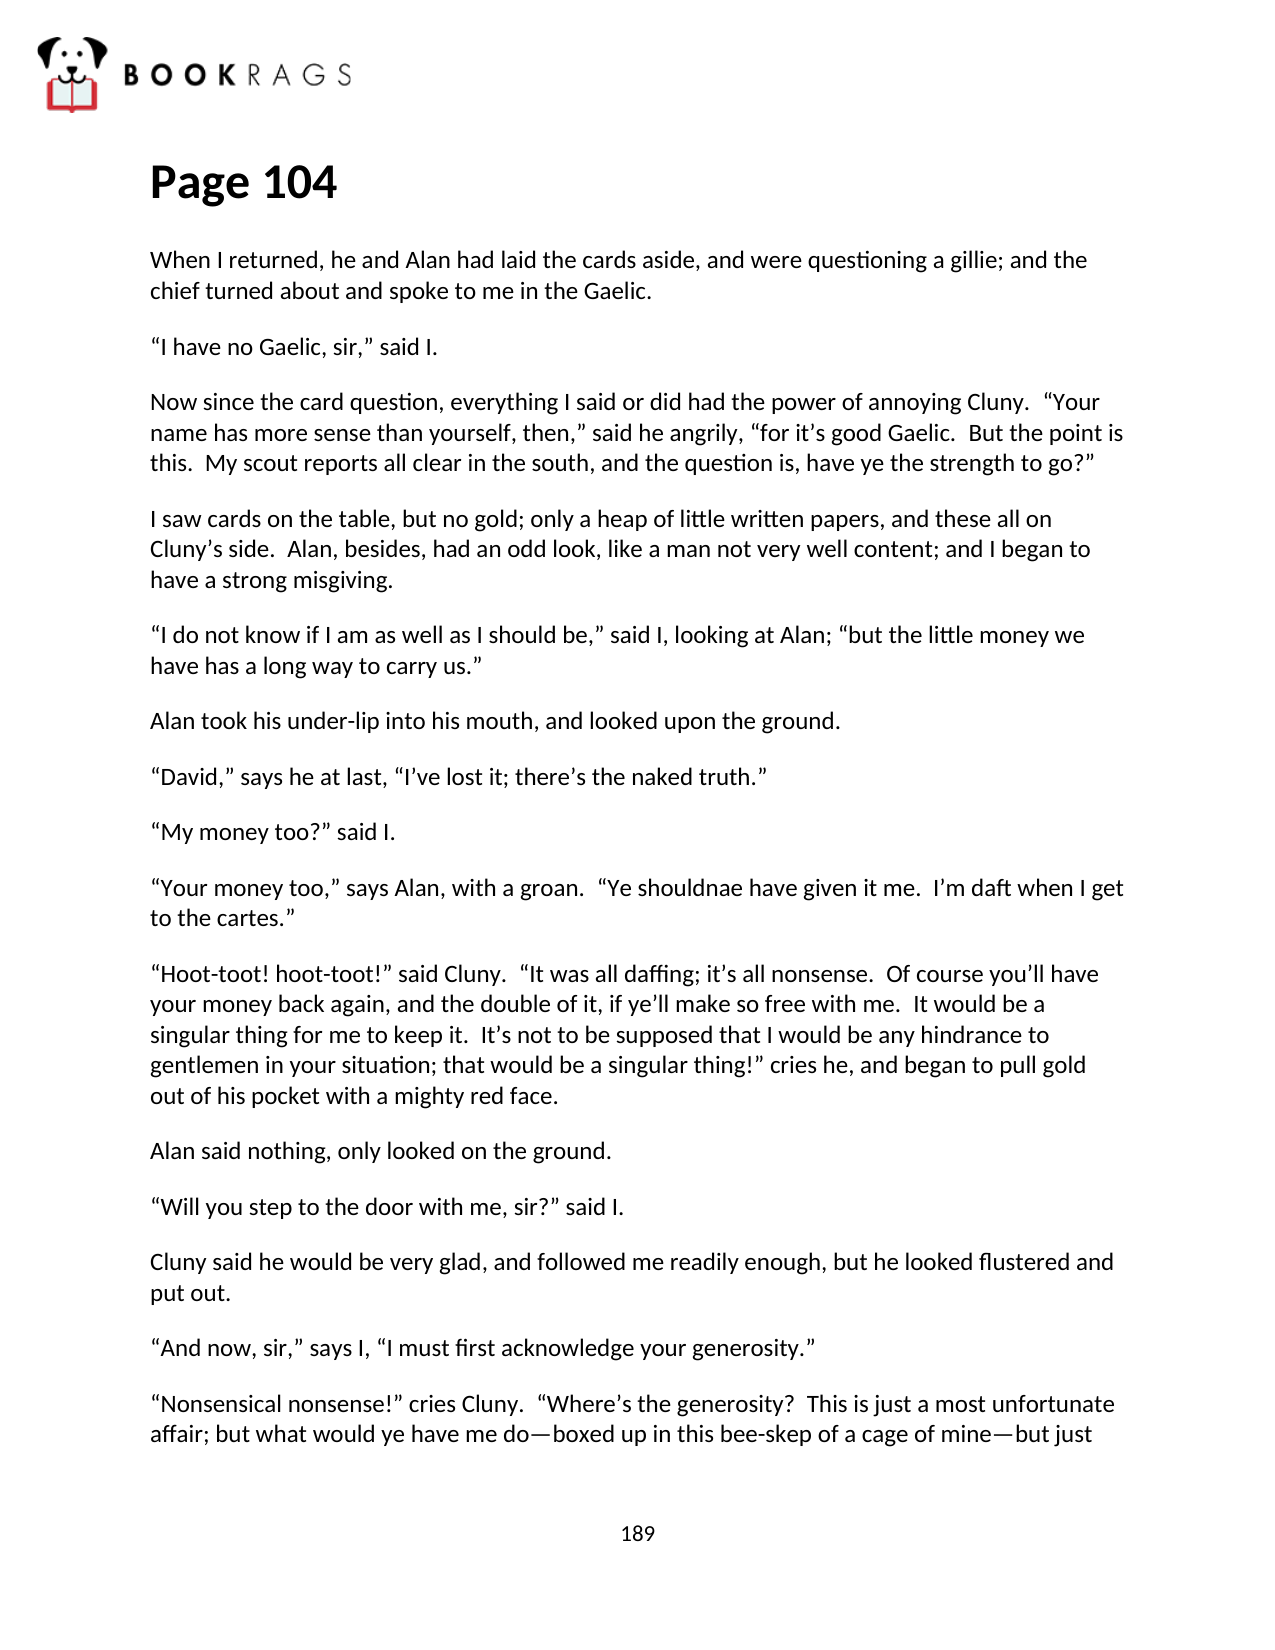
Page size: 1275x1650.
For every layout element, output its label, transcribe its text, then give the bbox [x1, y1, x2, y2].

text “Hoot-toot! hoot-toot!” said Cluny. “It was all daffing; it’s all nonsense. Of course you’ll have your money back again, and the double of it, if ye’ll make so free with me. It would be a singular thing for me to keep it. It’s not to be supposed that I would be any hindrance to gentlemen in your situation; that would be a singular thing!” cries he, and began to pull gold out of his pocket with a mighty red face. [150, 958, 1125, 1111]
text “My money too?” said I. [150, 816, 1125, 847]
text When I returned, he and Alan had laid the cards aside, and were questioning a gillie; and the chief turned about and spoke to me in the Gaelic. [150, 244, 1125, 306]
text I saw cards on the table, but no gold; only a heap of little written papers, and these all on Cluny’s side. Alan, besides, had an odd look, like a man not very well content; and I began to have a strong misgiving. [150, 503, 1125, 594]
text Page 104 [150, 150, 1125, 211]
text “I do not know if I am as well as I should be,” said I, looking at Alan; “but the little money we have has a long way to carry us.” [150, 619, 1125, 680]
text Alan took his under-lip into his mouth, and looked upon the ground. [150, 705, 1125, 736]
text Alan said nothing, only looked on the ground. [150, 1136, 1125, 1166]
text “I have no Gaelic, sir,” said I. [150, 331, 1125, 361]
text “And now, sir,” says I, “I must first acknowledge your generosity.” [150, 1333, 1125, 1363]
picture [37, 37, 351, 113]
text “Will you step to the door with me, sir?” said I. [150, 1191, 1125, 1222]
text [150, 1388, 1125, 1449]
text Cluny said he would be very glad, and followed me readily enough, but he looked flustered and put out. [150, 1247, 1125, 1308]
text Now since the card question, everything I said or did had the power of annoying Cluny. “Your name has more sense than yourself, then,” said he angrily, “for it’s good Gaelic. But the point is this. My scout reports all clear in the south, and the question is, have ye the strength to go?” [150, 386, 1125, 478]
text “Your money too,” says Alan, with a groan. “Ye shouldnae have given it me. I’m daft when I get to the cartes.” [150, 872, 1125, 933]
text “David,” says he at last, “I’ve lost it; there’s the naked truth.” [150, 761, 1125, 791]
